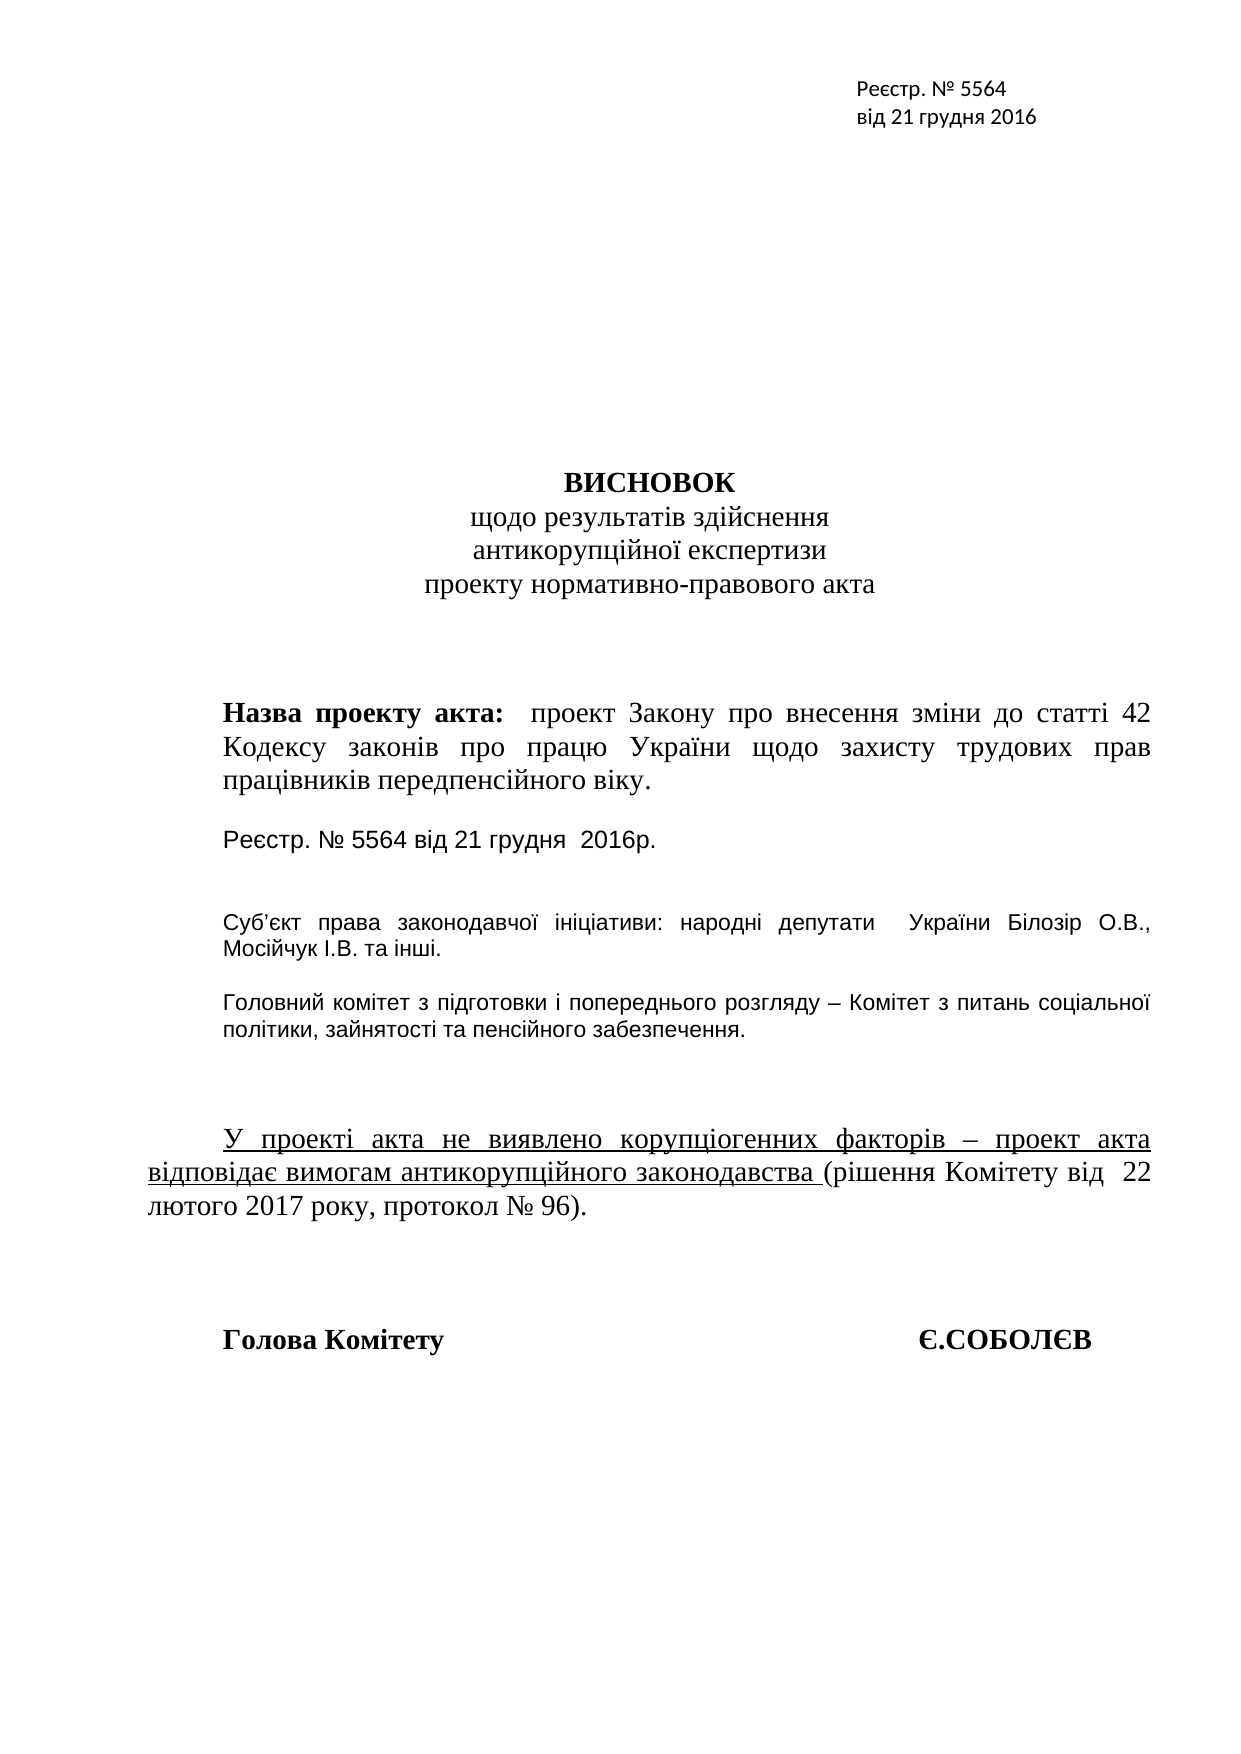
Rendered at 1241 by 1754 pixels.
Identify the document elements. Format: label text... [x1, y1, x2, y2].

text ВИСНОВОК [148, 465, 1152, 499]
text Голова Комітету Є.СОБОЛЄВ [148, 1322, 1152, 1356]
text У проекті акта не виявлено корупціогенних факторів – проект акта відповідає вимогам антикорупційного законодавства (рішення Комітету від 22 лютого 2017 року, протокол № 96). [148, 1121, 1152, 1222]
text Суб’єкт права законодавчої ініціативи: народні депутати України Білозір О.В., Мосійчук І.В. та інші. [223, 908, 1152, 961]
text антикорупційної експертизи [148, 532, 1152, 566]
text щодо результатів здійснення [148, 499, 1152, 532]
text Головний комітет з підготовки і попереднього розгляду – Комітет з питань соціальної політики, зайнятості та пенсійного забезпечення. [223, 989, 1152, 1042]
text проекту нормативно-правового акта [148, 566, 1152, 599]
text Назва проекту акта: проект Закону про внесення зміни до статті 42 Кодексу законів про працю України щодо захисту трудових прав працівників передпенсійного віку. [223, 695, 1152, 796]
text Реєстр. № 5564 від 21 грудня 2016р. [223, 824, 1152, 853]
